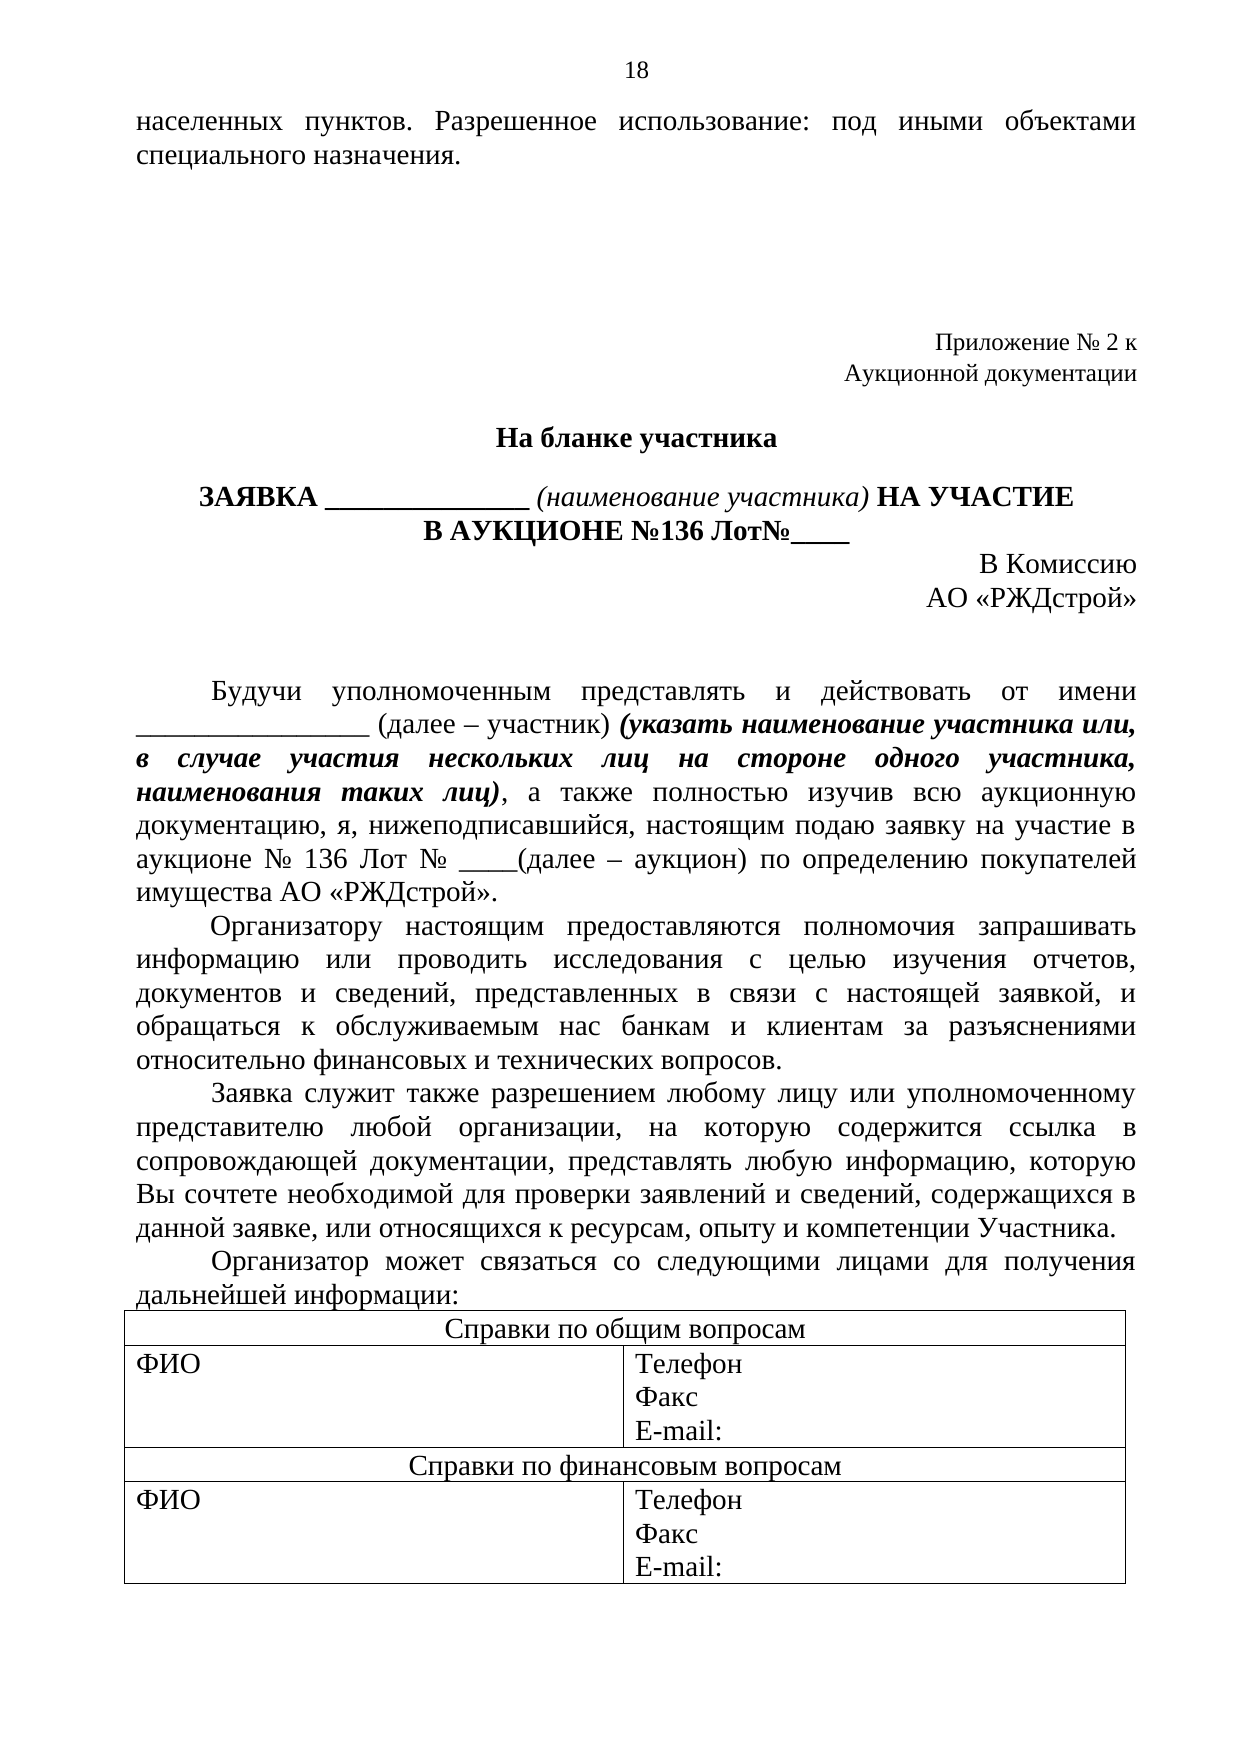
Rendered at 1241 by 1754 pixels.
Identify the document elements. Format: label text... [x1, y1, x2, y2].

text В Комиссию [652, 547, 1137, 580]
table_header Справки по общим вопросам [125, 1311, 1125, 1345]
text Будучи уполномоченным представлять и действовать от имени ________________ (далее – участник) (указать наименование участника или, в случае участия нескольких лиц на стороне одного участника, наименования таких лиц), а также полностью изучив всю аукционную документацию, я, нижеподписавшийся, настоящим подаю заявку на участие в аукционе № 136 Лот № ____(далее – аукцион) по определению покупателей имущества АО «РЖДстрой». [136, 673, 1137, 908]
text Аукционной документации [136, 358, 1137, 387]
text Организатору настоящим предоставляются полномочия запрашивать информацию или проводить исследования с целью изучения отчетов, документов и сведений, представленных в связи с настоящей заявкой, и обращаться к обслуживаемым нас банкам и клиентам за разъяснениями относительно финансовых и технических вопросов. [136, 908, 1137, 1076]
text ЗАЯВКА ______________ (наименование участника) НА УЧАСТИЕ В АУКЦИОНЕ №136 Лот№____ [136, 479, 1137, 547]
text АО «РЖДстрой» [652, 580, 1137, 614]
table_cell ФИО [125, 1346, 623, 1447]
text Приложение № 2 к [136, 321, 1137, 358]
table_cell Телефон Факс E-mail: [624, 1482, 1125, 1583]
table_cell Справки по финансовым вопросам [125, 1448, 1125, 1481]
text Заявка служит также разрешением любому лицу или уполномоченному представителю любой организации, на которую содержится ссылка в сопровождающей документации, представлять любую информацию, которую Вы сочтете необходимой для проверки заявлений и сведений, содержащихся в данной заявке, или относящихся к ресурсам, опыту и компетенции Участника. [136, 1076, 1137, 1243]
text На бланке участника [136, 420, 1137, 454]
table_cell Телефон Факс E-mail: [624, 1346, 1125, 1447]
table_cell ФИО [125, 1482, 623, 1583]
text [136, 103, 1137, 171]
text Организатор может связаться со следующими лицами для получения дальнейшей информации: [136, 1243, 1137, 1310]
